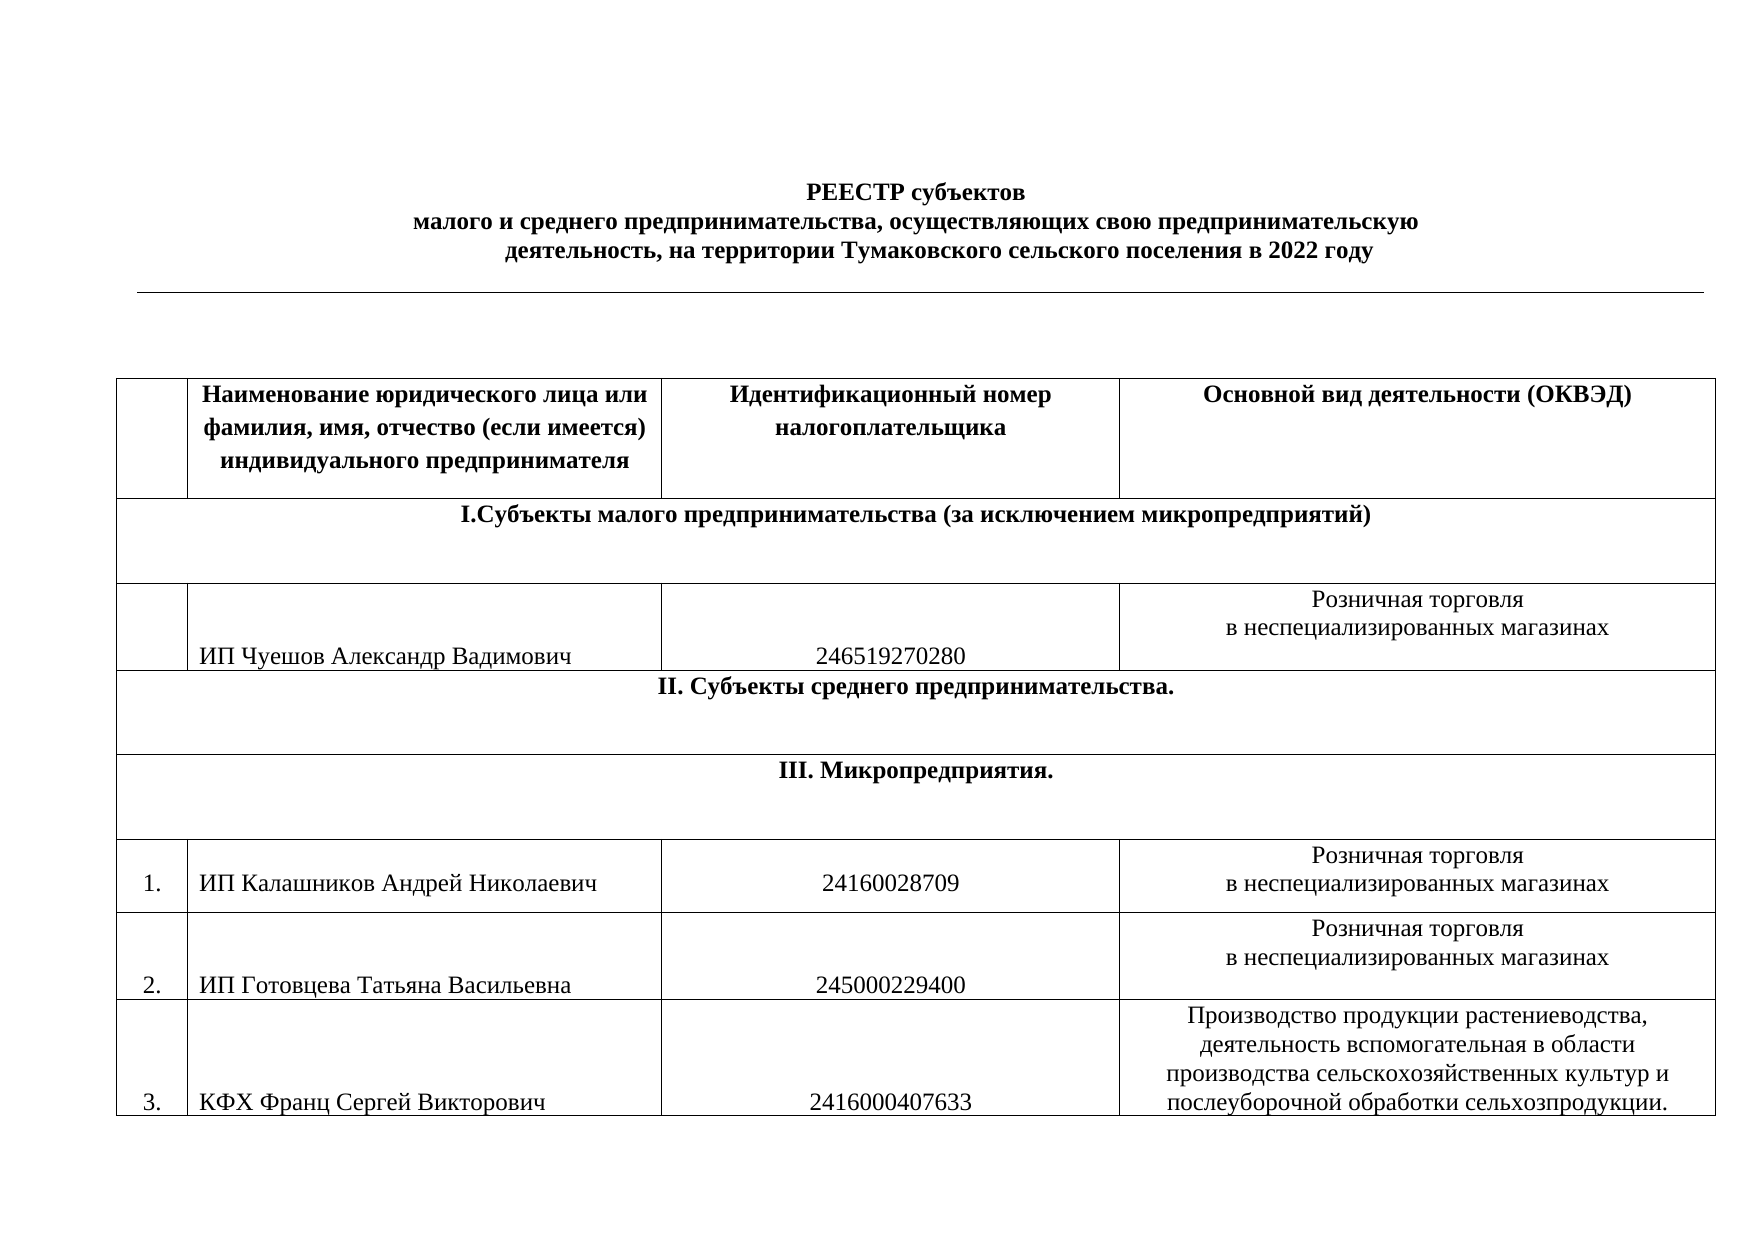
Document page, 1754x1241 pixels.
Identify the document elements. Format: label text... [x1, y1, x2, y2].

table_cell [117, 379, 187, 498]
table_cell ИП Калашников Андрей Николаевич [188, 840, 661, 912]
table_cell 2416000407633 [662, 1000, 1119, 1115]
table_cell [117, 584, 187, 670]
table_cell I.Субъекты малого предпринимательства (за исключением микропредприятий) [117, 499, 1715, 583]
table_cell Розничная торговля в неспециализированных магазинах [1120, 840, 1715, 912]
table_cell 246519270280 [662, 584, 1119, 670]
table_cell II. Субъекты среднего предпринимательства. [117, 671, 1715, 754]
table_cell Наименование юридического лица или фамилия, имя, отчество (если имеется) индивидуального предпринимателя [188, 379, 661, 498]
table_cell 2. [117, 913, 187, 999]
table_cell 245000229400 [662, 913, 1119, 999]
table_cell 3. [117, 1000, 187, 1115]
table_cell КФХ Франц Сергей Викторович [188, 1000, 661, 1115]
table_header РЕЕСТР субъектов малого и среднего предпринимательства, осуществляющих свою предпринимательскую [116, 177, 1715, 378]
table_cell Основной вид деятельности (ОКВЭД) [1120, 379, 1715, 498]
table_cell ИП Готовцева Татьяна Васильевна [188, 913, 661, 999]
table_cell 1. [117, 840, 187, 912]
table_cell ИП Чуешов Александр Вадимович [188, 584, 661, 670]
table_cell Розничная торговля в неспециализированных магазинах [1120, 584, 1715, 670]
table_cell 24160028709 [662, 840, 1119, 912]
table_cell III. Микропредприятия. [117, 755, 1715, 839]
table_cell Идентификационный номер налогоплательщика [662, 379, 1119, 498]
table_cell Розничная торговля в неспециализированных магазинах [1120, 913, 1715, 999]
